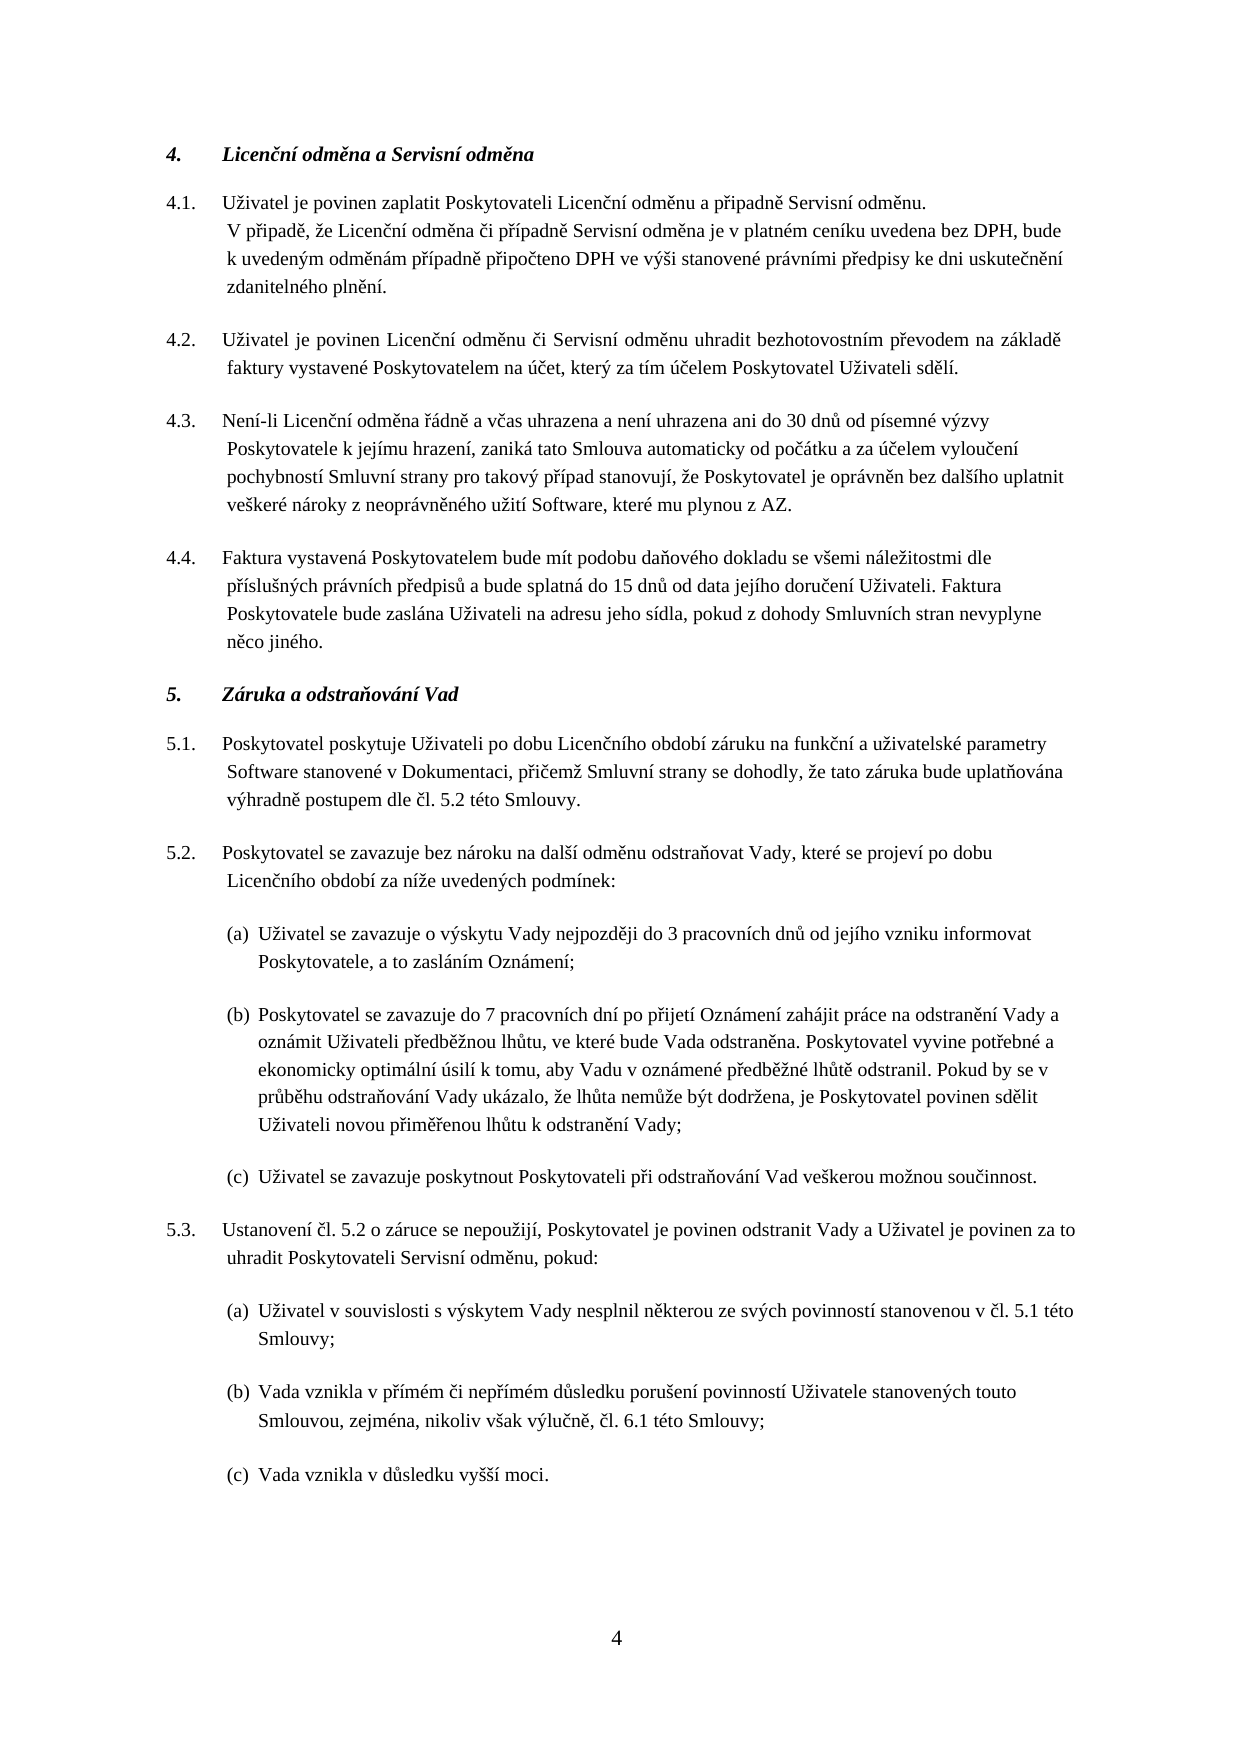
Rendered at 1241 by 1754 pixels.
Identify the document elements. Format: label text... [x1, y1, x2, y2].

list Není-li Licenční odměna řádně a včas uhrazena a není uhrazena ani do 30 dnů od písemné výzvy Poskytovatele k jejímu hrazení, zaniká tato Smlouva automaticky od počátku a za účelem vyloučení pochybností Smluvní strany pro takový případ stanovují, že Poskytovatel je oprávněn bez dalšího uplatnit veškeré nároky z neoprávněného užití Software, které mu plynou z AZ. [166, 405, 1077, 517]
list Uživatel je povinen Licenční odměnu či Servisní odměnu uhradit bezhotovostním převodem na základě faktury vystavené Poskytovatelem na účet, který za tím účelem Poskytovatel Uživateli sdělí. [166, 324, 1062, 380]
list Vada vznikla v přímém či nepřímém důsledku porušení povinností Uživatele stanovených touto Smlouvou, zejména, nikoliv však výlučně, čl. 6.1 této Smlouvy; [227, 1376, 1077, 1433]
list Poskytovatel se zavazuje bez nároku na další odměnu odstraňovat Vady, které se projeví po dobu Licenčního období za níže uvedených podmínek: [166, 837, 1077, 893]
list Vada vznikla v důsledku vyšší moci. [227, 1463, 1077, 1485]
list Faktura vystavená Poskytovatelem bude mít podobu daňového dokladu se všemi náležitostmi dle příslušných právních předpisů a bude splatná do 15 dnů od data jejího doručení Uživateli. Faktura Poskytovatele bude zaslána Uživateli na adresu jeho sídla, pokud z dohody Smluvních stran nevyplyne něco jiného. [166, 542, 1077, 654]
list Záruka a odstraňování Vad [166, 683, 1077, 707]
list Licenční odměna a Servisní odměna [166, 143, 1077, 166]
list Uživatel se zavazuje o výskytu Vady nejpozději do 3 pracovních dnů od jejího vzniku informovat Poskytovatele, a to zasláním Oznámení; [227, 918, 1077, 974]
text V připadě, že Licenční odměna či případně Servisní odměna je v platném ceníku uvedena bez DPH, bude k uvedeným odměnám případně připočteno DPH ve výši stanovené právními předpisy ke dni uskutečnění zdanitelného plnění. [227, 215, 1077, 299]
list Uživatel v souvislosti s výskytem Vady nesplnil některou ze svých povinností stanovenou v čl. 5.1 této Smlouvy; [227, 1295, 1077, 1351]
list Poskytovatel se zavazuje do 7 pracovních dní po přijetí Oznámení zahájit práce na odstranění Vady a oznámit Uživateli předběžnou lhůtu, ve které bude Vada odstraněna. Poskytovatel vyvine potřebné a ekonomicky optimální úsilí k tomu, aby Vadu v oznámené předběžné lhůtě odstranil. Pokud by se v průběhu odstraňování Vady ukázalo, že lhůta nemůže být dodržena, je Poskytovatel povinen sdělit Uživateli novou přiměřenou lhůtu k odstranění Vady; [227, 999, 1077, 1137]
list Uživatel se zavazuje poskytnout Poskytovateli při odstraňování Vad veškerou možnou součinnost. [227, 1161, 1077, 1189]
list Ustanovení čl. 5.2 o záruce se nepoužijí, Poskytovatel je povinen odstranit Vady a Uživatel je povinen za to uhradit Poskytovateli Servisní odměnu, pokud: [166, 1214, 1077, 1270]
list Uživatel je povinen zaplatit Poskytovateli Licenční odměnu a připadně Servisní odměnu. [166, 187, 1077, 215]
list Poskytovatel poskytuje Uživateli po dobu Licenčního období záruku na funkční a uživatelské parametry Software stanovené v Dokumentaci, přičemž Smluvní strany se dohodly, že tato záruka bude uplatňována výhradně postupem dle čl. 5.2 této Smlouvy. [166, 728, 1077, 812]
